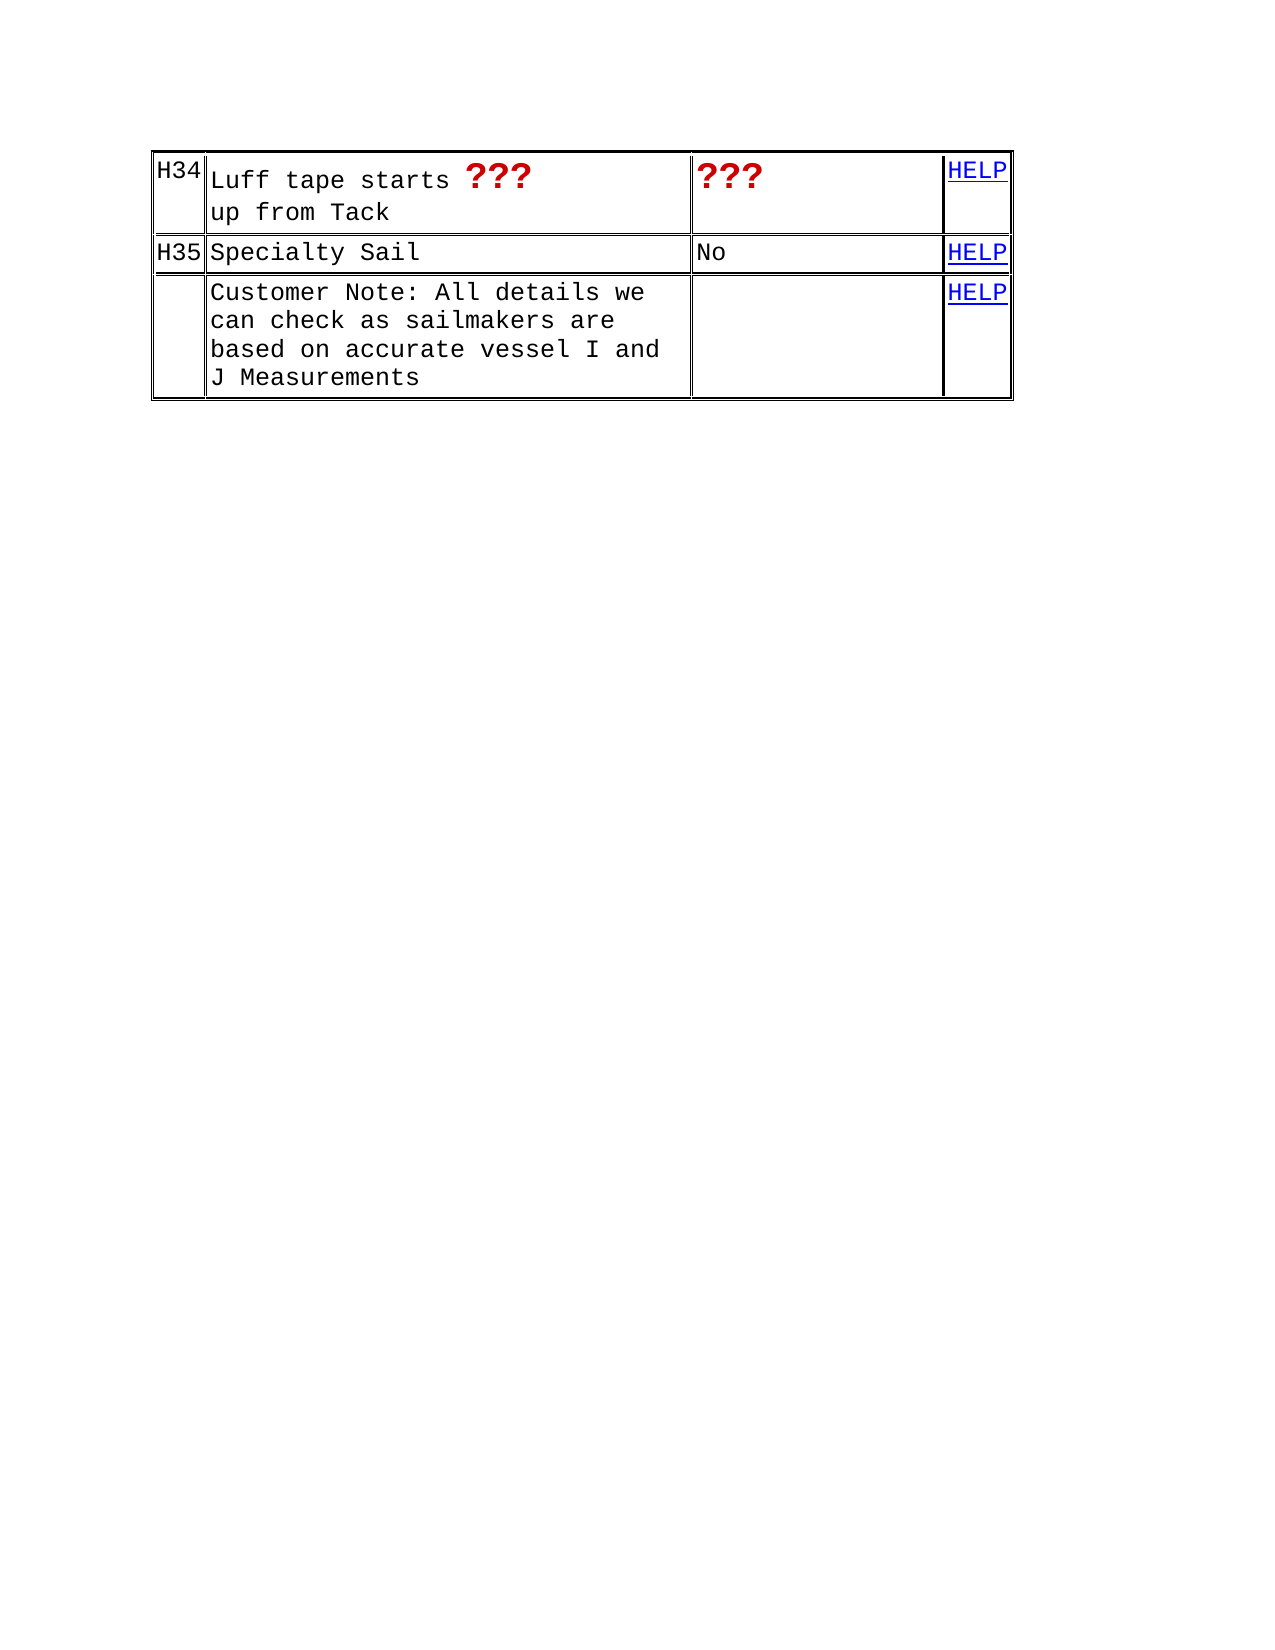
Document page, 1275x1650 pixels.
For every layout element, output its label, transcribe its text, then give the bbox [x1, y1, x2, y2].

table_cell H35 [154, 233, 204, 272]
table_cell ??? [692, 153, 943, 232]
table_cell HELP [943, 272, 1011, 397]
table_cell HELP [945, 233, 1011, 272]
table_cell H34 [154, 153, 206, 232]
table_cell Customer Note: All details we can check as sailmakers are based on accurate vessel I and J Measurements [206, 276, 692, 397]
table_cell No [693, 236, 942, 272]
table_cell Specialty Sail [207, 236, 690, 272]
table_cell [692, 276, 943, 397]
table_cell [154, 272, 206, 397]
table_cell Luff tape starts ??? up from Tack [206, 153, 692, 232]
table_cell HELP [943, 153, 1010, 232]
